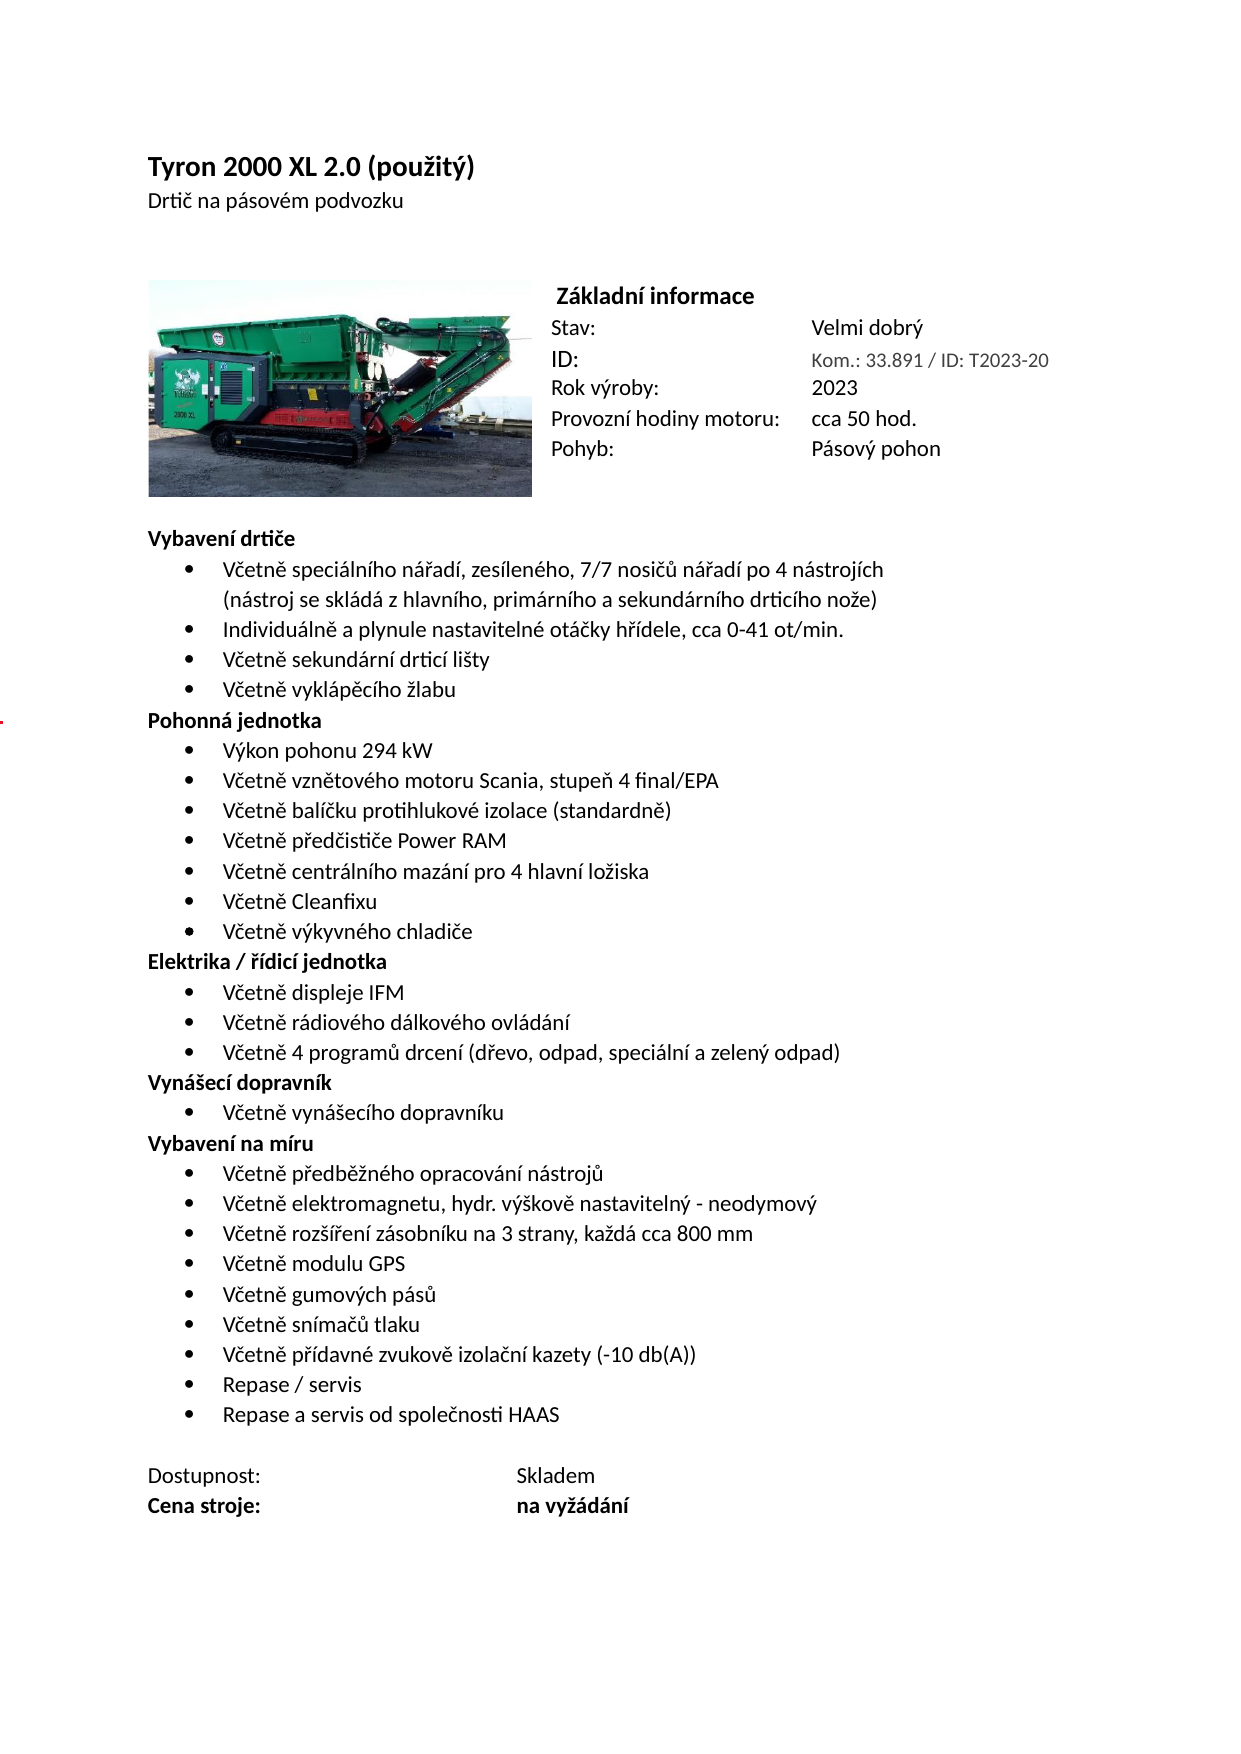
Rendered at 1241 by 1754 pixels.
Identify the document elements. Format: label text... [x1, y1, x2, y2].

list Repase / servis [185, 1370, 1093, 1398]
text Vybavení drtiče [148, 524, 1093, 552]
list (nástroj se skládá z hlavního, primárního a sekundárního drticího nože) [223, 585, 1093, 613]
list Včetně předčističe Power RAM [185, 827, 1093, 854]
list Včetně Cleanfixu [185, 887, 1093, 915]
list Včetně balíčku protihlukové izolace (standardně) [185, 796, 1093, 824]
list Včetně předběžného opracování nástrojů [185, 1159, 1093, 1187]
list Včetně 4 programů drcení (dřevo, odpad, speciální a zelený odpad) [185, 1038, 1093, 1066]
text Základní informace [532, 280, 1093, 310]
list Včetně rozšíření zásobníku na 3 strany, každá cca 800 mm [185, 1219, 1093, 1247]
text Drtič na pásovém podvozku [148, 186, 1093, 214]
list Individuálně a plynule nastavitelné otáčky hřídele, cca 0-41 ot/min. [185, 615, 1093, 643]
list Výkon pohonu 294 kW [185, 736, 1093, 764]
text Vynášecí dopravník [148, 1068, 1093, 1096]
text Cena stroje: na vyžádání [148, 1491, 1093, 1519]
text Elektrika / řídicí jednotka [148, 947, 1093, 975]
list Včetně gumových pásů [185, 1280, 1093, 1308]
list Včetně výkyvného chladiče [185, 917, 1093, 945]
list Včetně sekundární drticí lišty [185, 645, 1093, 673]
text Pohyb: Pásový pohon [532, 434, 1093, 462]
list Včetně centrálního mazání pro 4 hlavní ložiska [185, 857, 1093, 885]
text Dostupnost: Skladem [148, 1461, 1093, 1489]
list Včetně displeje IFM [185, 978, 1093, 1006]
list Včetně vyklápěcího žlabu [185, 676, 1093, 703]
text Provozní hodiny motoru: cca 50 hod. [532, 404, 1093, 432]
list Včetně elektromagnetu, hydr. výškově nastavitelný - neodymový [185, 1189, 1093, 1217]
text Stav: Velmi dobrý [532, 313, 1093, 341]
list Včetně rádiového dálkového ovládání [185, 1008, 1093, 1036]
list Včetně modulu GPS [185, 1249, 1093, 1277]
list Repase a servis od společnosti HAAS [185, 1401, 1093, 1428]
text ID: Kom.: 33.891 / ID: T2023-20 [532, 343, 1093, 373]
text Tyron 2000 XL 2.0 (použitý) [148, 148, 1093, 183]
list Včetně snímačů tlaku [185, 1310, 1093, 1338]
text Pohonná jednotka [148, 706, 1093, 734]
text Rok výroby: 2023 [532, 373, 1093, 401]
text Vybavení na míru [148, 1129, 1093, 1157]
list Včetně speciálního nářadí, zesíleného, 7/7 nosičů nářadí po 4 nástrojích [185, 555, 1093, 583]
list Včetně vynášecího dopravníku [185, 1098, 1093, 1126]
list Včetně vznětového motoru Scania, stupeň 4 final/EPA [185, 766, 1093, 794]
list Včetně přídavné zvukově izolační kazety (-10 db(A)) [185, 1340, 1093, 1368]
